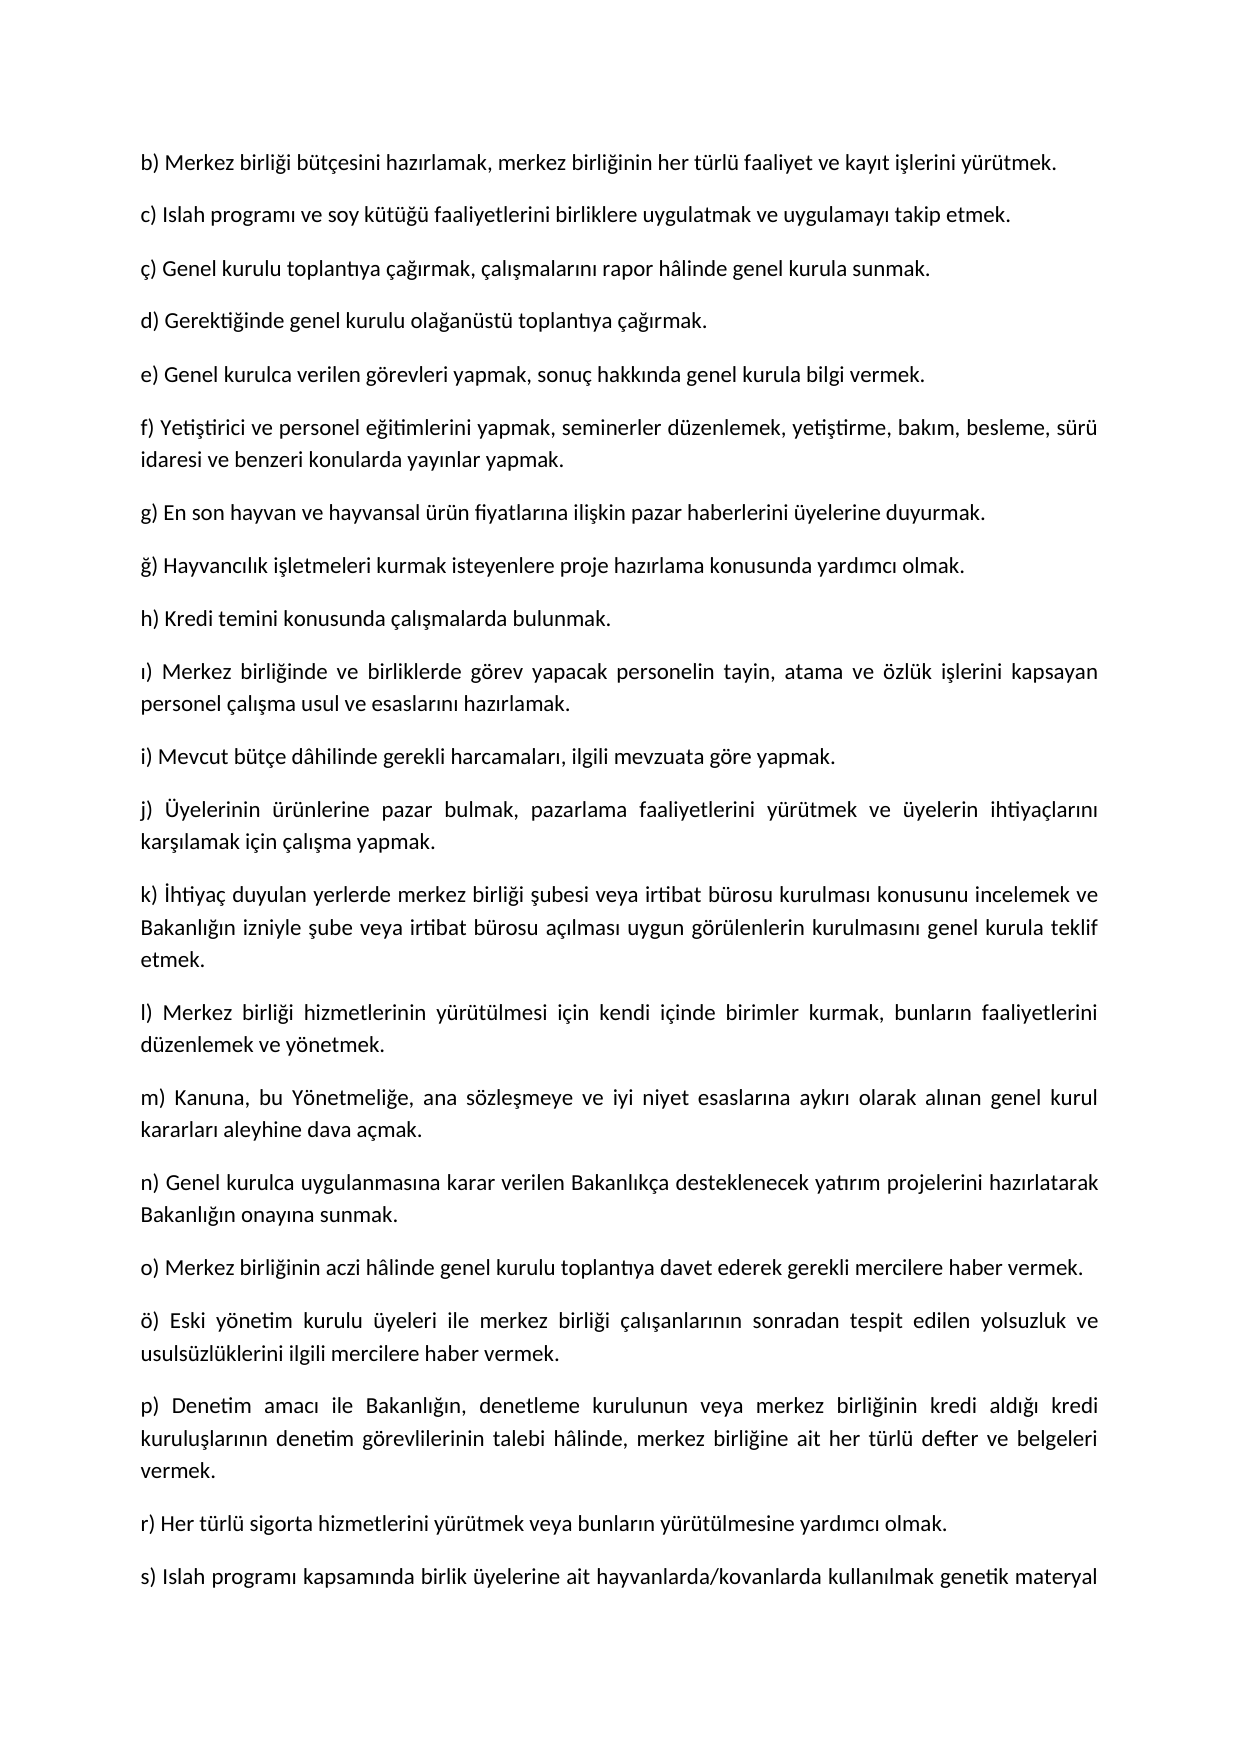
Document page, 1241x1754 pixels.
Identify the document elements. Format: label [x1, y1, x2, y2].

table_header [117, 148, 1123, 1590]
